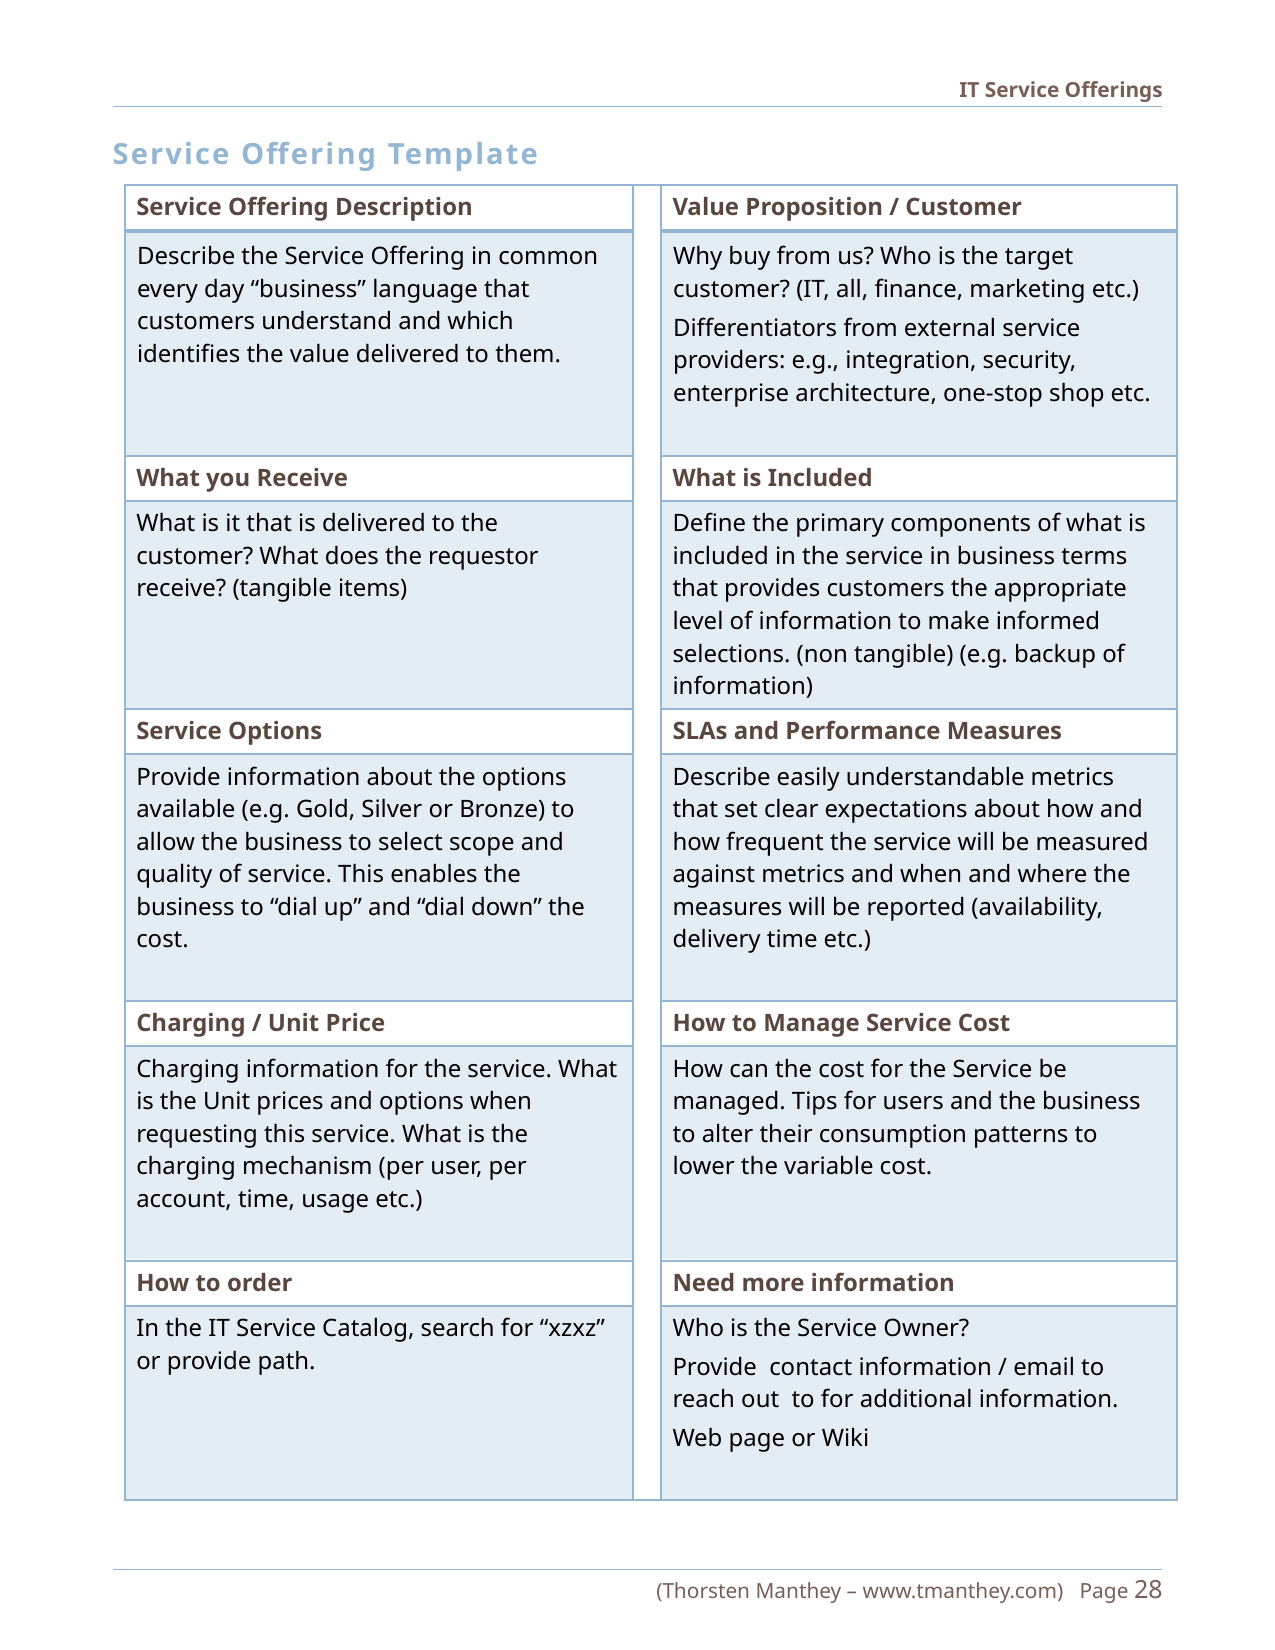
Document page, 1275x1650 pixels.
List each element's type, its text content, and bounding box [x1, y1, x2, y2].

table_cell Describe the Service Offering in common every day “business” language that customers understand and which identifies the value delivered to them. [126, 233, 632, 455]
table_cell What you Receive [126, 457, 632, 500]
table_header Service Offering Description [126, 186, 632, 228]
table_cell Define the primary components of what is included in the service in business terms that provides customers the appropriate level of information to make informed selections. (non tangible) (e.g. backup of information) [662, 502, 1176, 708]
table_cell SLAs and Performance Measures [662, 710, 1176, 753]
table_cell Service Options [126, 710, 632, 753]
table_cell How to Manage Service Cost [662, 1002, 1176, 1045]
table_header Value Proposition / Customer [662, 186, 1176, 228]
table_cell In the IT Service Catalog, search for “xzxz” or provide path. [126, 1307, 632, 1499]
table_cell Charging / Unit Price [126, 1002, 632, 1045]
table_cell Why buy from us? Who is the target customer? (IT, all, finance, marketing etc.) Differentiators from external service providers: e.g., integration, security, enterprise architecture, one-stop shop etc. [662, 233, 1176, 455]
table_cell What is Included [662, 457, 1176, 500]
subtitle Service Offering Template [112, 133, 1162, 173]
table_cell Need more information [662, 1262, 1176, 1304]
table_cell How can the cost for the Service be managed. Tips for users and the business to alter their consumption patterns to lower the variable cost. [662, 1047, 1176, 1259]
table_cell Describe easily understandable metrics that set clear expectations about how and how frequent the service will be measured against metrics and when and where the measures will be reported (availability, delivery time etc.) [662, 755, 1176, 1000]
table_header [634, 186, 660, 1499]
table_cell What is it that is delivered to the customer? What does the requestor receive? (tangible items) [126, 502, 632, 708]
table_cell Charging information for the service. What is the Unit prices and options when requesting this service. What is the charging mechanism (per user, per account, time, usage etc.) [126, 1047, 632, 1259]
table_cell Who is the Service Owner? Provide contact information / email to reach out to for additional information. Web page or Wiki [662, 1307, 1176, 1499]
table_cell Provide information about the options available (e.g. Gold, Silver or Bronze) to allow the business to select scope and quality of service. This enables the business to “dial up” and “dial down” the cost. [126, 755, 632, 1000]
table_cell How to order [126, 1262, 632, 1304]
